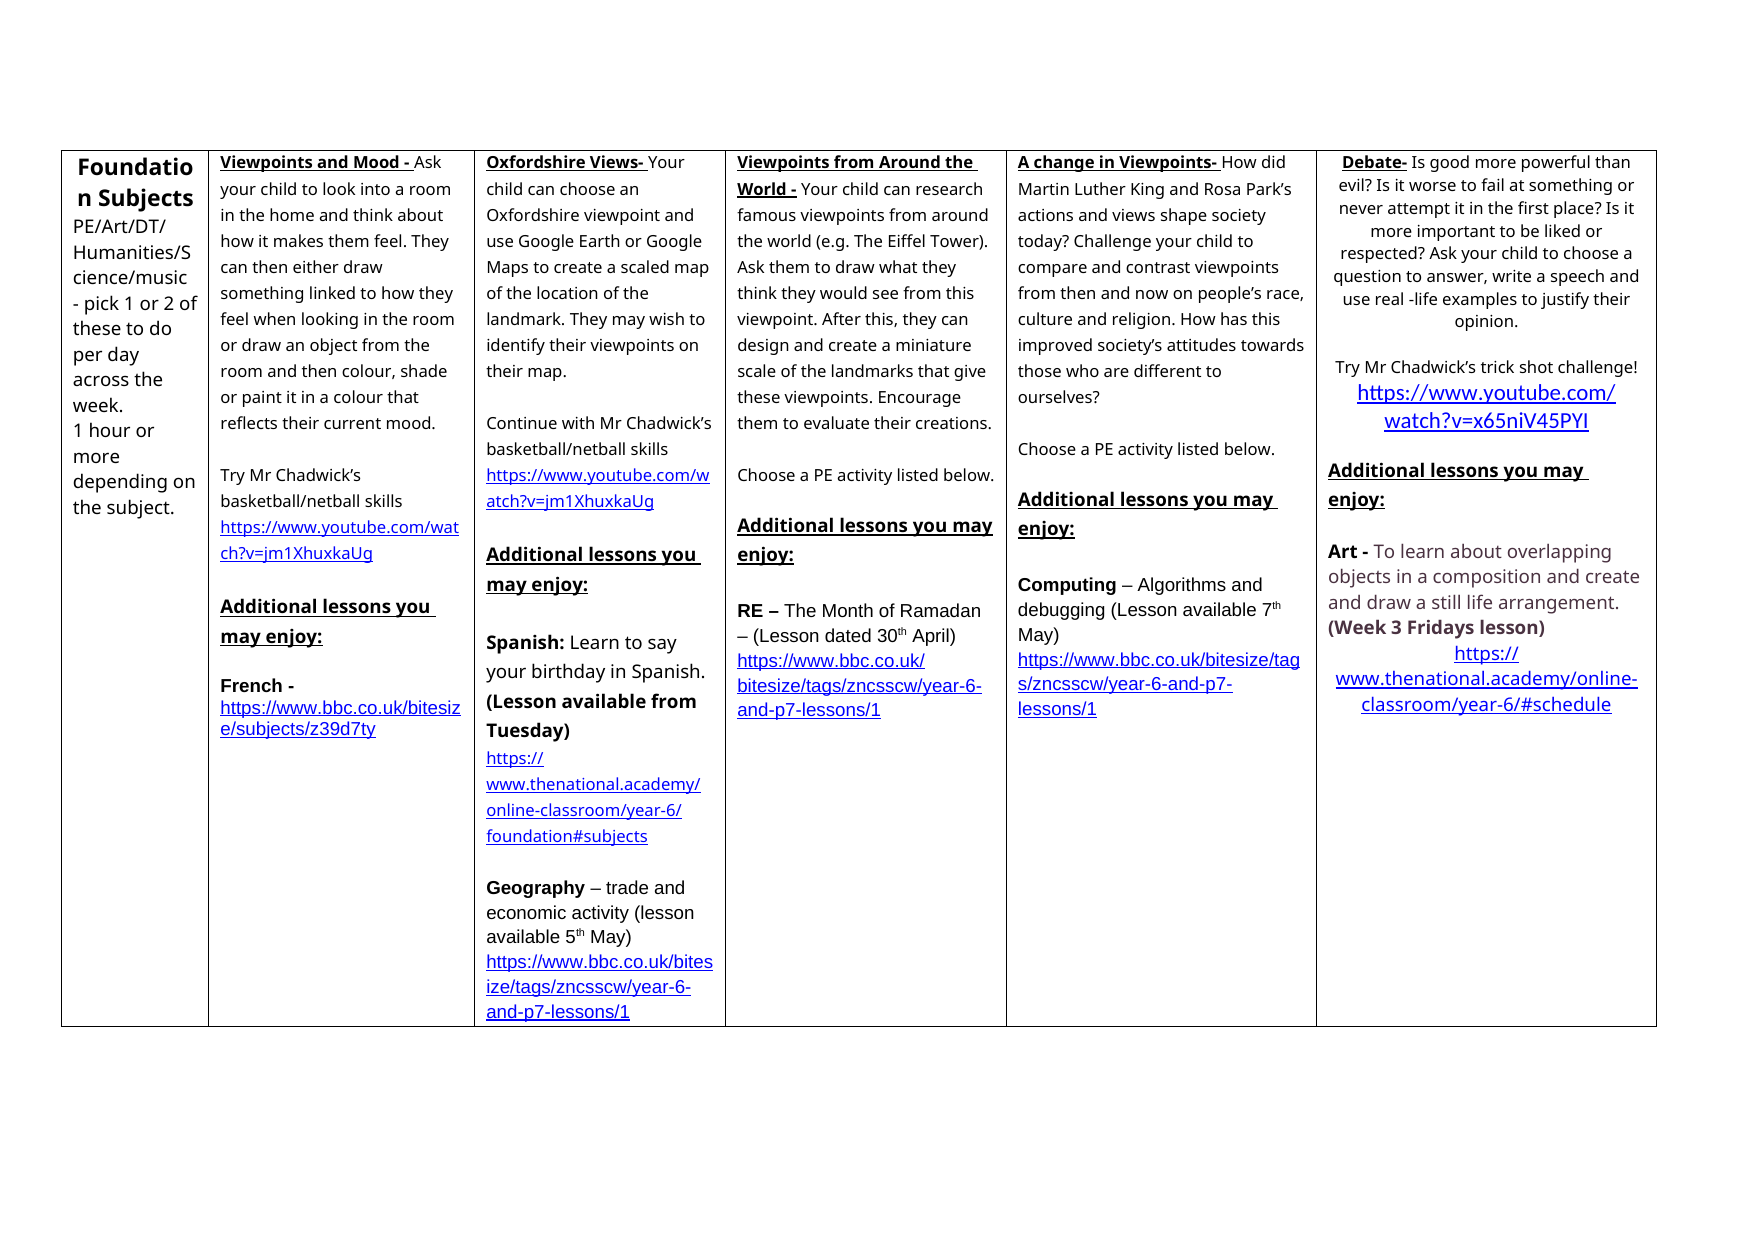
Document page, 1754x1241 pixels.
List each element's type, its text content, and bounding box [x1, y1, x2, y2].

table_cell Oxfordshire Views- Your child can choose an Oxfordshire viewpoint and use Google Earth or Google Maps to create a scaled map of the location of the landmark. They may wish to identify their viewpoints on their map. Continue with Mr Chadwick’s basketball/netball skills https://www.youtube.com/watch?v=jm1XhuxkaUg Additional lessons you may enjoy: Spanish: Learn to say your birthday in Spanish. (Lesson available from Tuesday) https://www.thenational.academy/online-classroom/year-6/foundation#subjects Geography – trade and economic activity (lesson available 5th May) https://www.bbc.co.uk/bitesize/tags/zncsscw/year-6-and-p7-lessons/1 [475, 151, 725, 1026]
table_cell Debate- Is good more powerful than evil? Is it worse to fail at something or never attempt it in the first place? Is it more important to be liked or respected? Ask your child to choose a question to answer, write a speech and use real -life examples to justify their opinion. Try Mr Chadwick’s trick shot challenge! https://www.youtube.com/watch?v=x65niV45PYI Additional lessons you may enjoy: Art - To learn about overlapping objects in a composition and create and draw a still life arrangement. (Week 3 Fridays lesson) https://www.thenational.academy/online-classroom/year-6/#schedule [1317, 151, 1656, 1026]
table_cell Viewpoints from Around the World - Your child can research famous viewpoints from around the world (e.g. The Eiffel Tower). Ask them to draw what they think they would see from this viewpoint. After this, they can design and create a miniature scale of the landmarks that give these viewpoints. Encourage them to evaluate their creations. Choose a PE activity listed below. Additional lessons you may enjoy: RE – The Month of Ramadan – (Lesson dated 30th April) https://www.bbc.co.uk/bitesize/tags/zncsscw/year-6-and-p7-lessons/1 [726, 151, 1006, 1026]
table_cell Viewpoints and Mood - Ask your child to look into a room in the home and think about how it makes them feel. They can then either draw something linked to how they feel when looking in the room or draw an object from the room and then colour, shade or paint it in a colour that reflects their current mood. Try Mr Chadwick’s basketball/netball skills https://www.youtube.com/watch?v=jm1XhuxkaUg Additional lessons you may enjoy: French - https://www.bbc.co.uk/bitesize/subjects/z39d7ty [209, 151, 474, 1026]
table_cell A change in Viewpoints- How did Martin Luther King and Rosa Park’s actions and views shape society today? Challenge your child to compare and contrast viewpoints from then and now on people’s race, culture and religion. How has this improved society’s attitudes towards those who are different to ourselves? Choose a PE activity listed below. Additional lessons you may enjoy: Computing – Algorithms and debugging (Lesson available 7th May) https://www.bbc.co.uk/bitesize/tags/zncsscw/year-6-and-p7-lessons/1 [1007, 151, 1316, 1026]
table_cell Foundation Subjects PE/Art/DT/ Humanities/Science/music - pick 1 or 2 of these to do per day across the week. 1 hour or more depending on the subject. [62, 151, 208, 1026]
